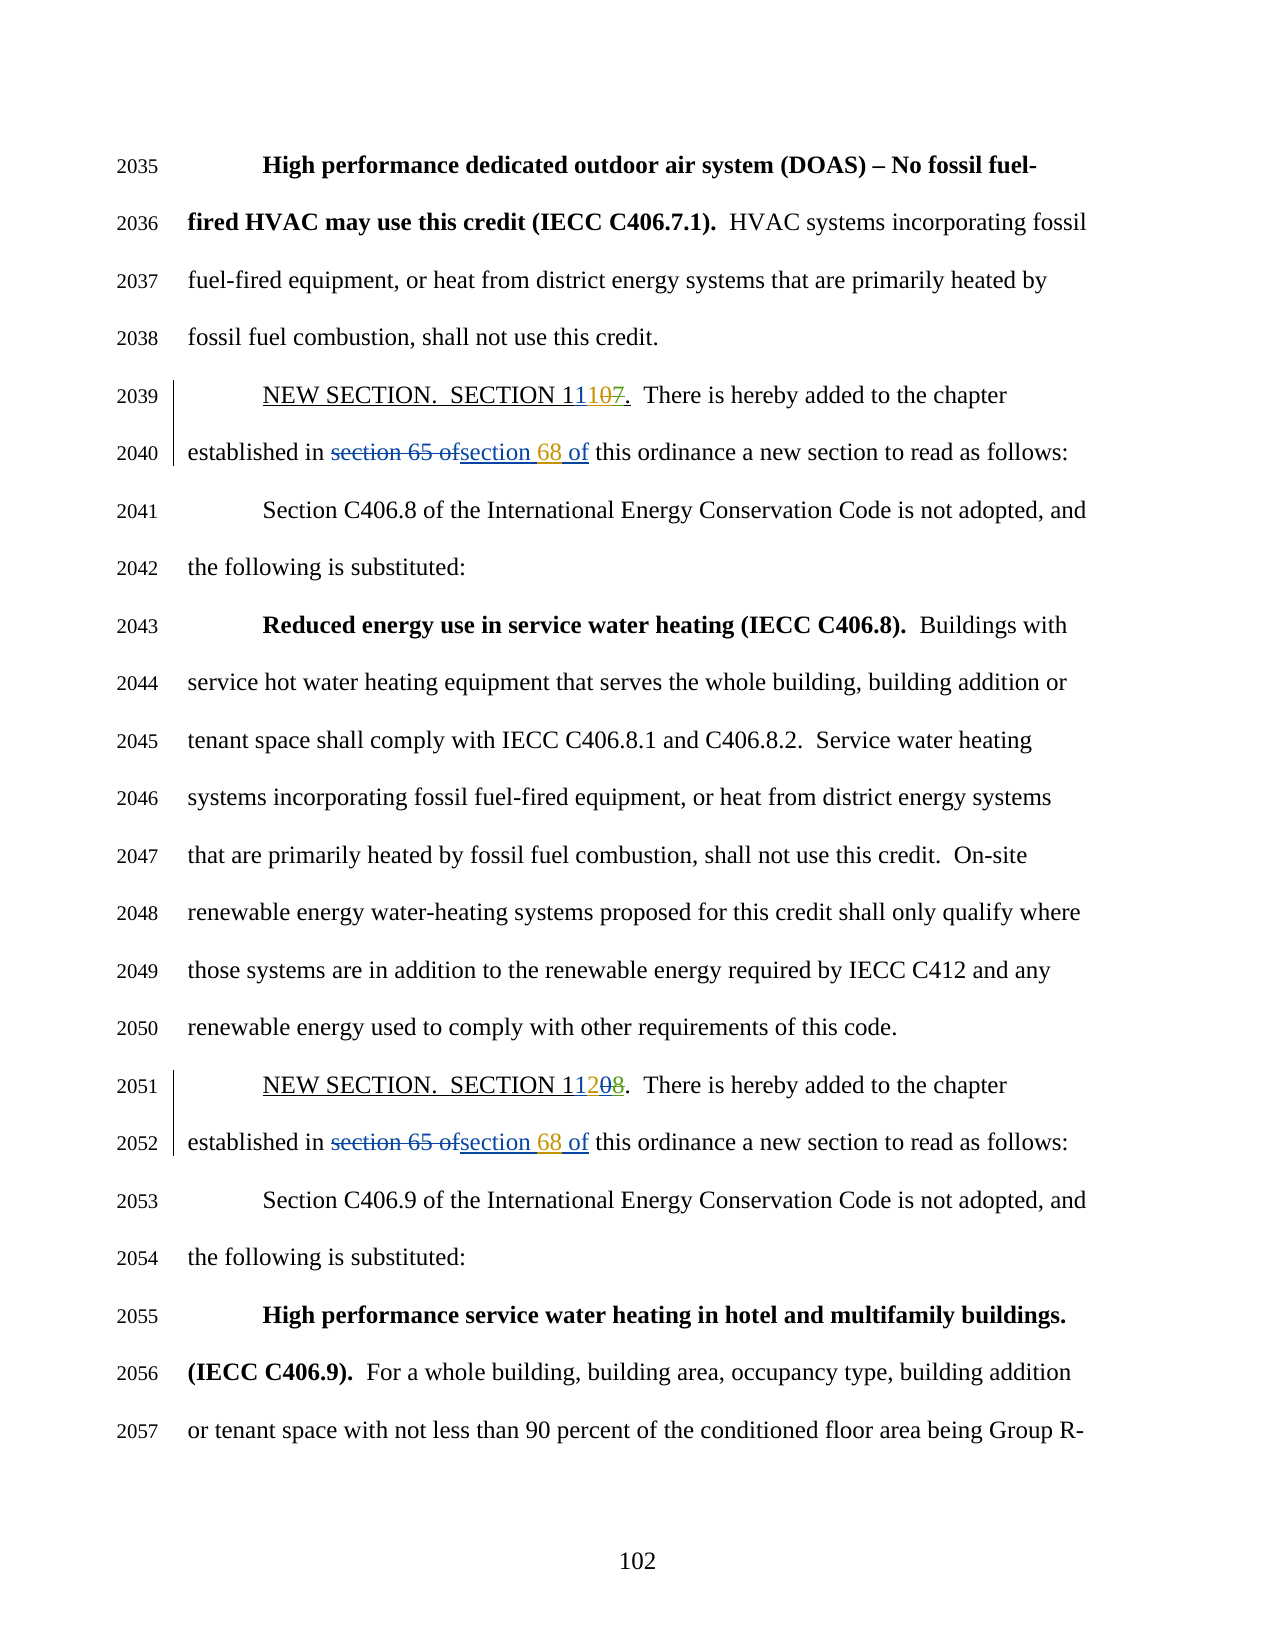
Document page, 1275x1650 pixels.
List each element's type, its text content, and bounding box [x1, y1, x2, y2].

text NEW SECTION. SECTION 1. There is hereby added to the chapter established in this ordinance a new section to read as follows: [187, 1070, 1087, 1156]
text Reduced energy use in service water heating (IECC C406.8). Buildings with service hot water heating equipment that serves the whole building, building addition or tenant space shall comply with IECC C406.8.1 and C406.8.2. Service water heating systems incorporating fossil fuel-fired equipment, or heat from district energy systems that are primarily heated by fossil fuel combustion, shall not use this credit. On-site renewable energy water-heating systems proposed for this credit shall only qualify where those systems are in addition to the renewable energy required by IECC C412 and any renewable energy used to comply with other requirements of this code. [187, 610, 1087, 1041]
text Section C406.9 of the International Energy Conservation Code is not adopted, and the following is substituted: [187, 1185, 1087, 1271]
text High performance dedicated outdoor air system (DOAS) – No fossil fuel-fired HVAC may use this credit (IECC C406.7.1). HVAC systems incorporating fossil fuel-fired equipment, or heat from district energy systems that are primarily heated by fossil fuel combustion, shall not use this credit. [187, 150, 1087, 351]
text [187, 1300, 1087, 1444]
text NEW SECTION. SECTION 1. There is hereby added to the chapter established in this ordinance a new section to read as follows: [187, 380, 1087, 466]
text Section C406.8 of the International Energy Conservation Code is not adopted, and the following is substituted: [187, 495, 1087, 581]
